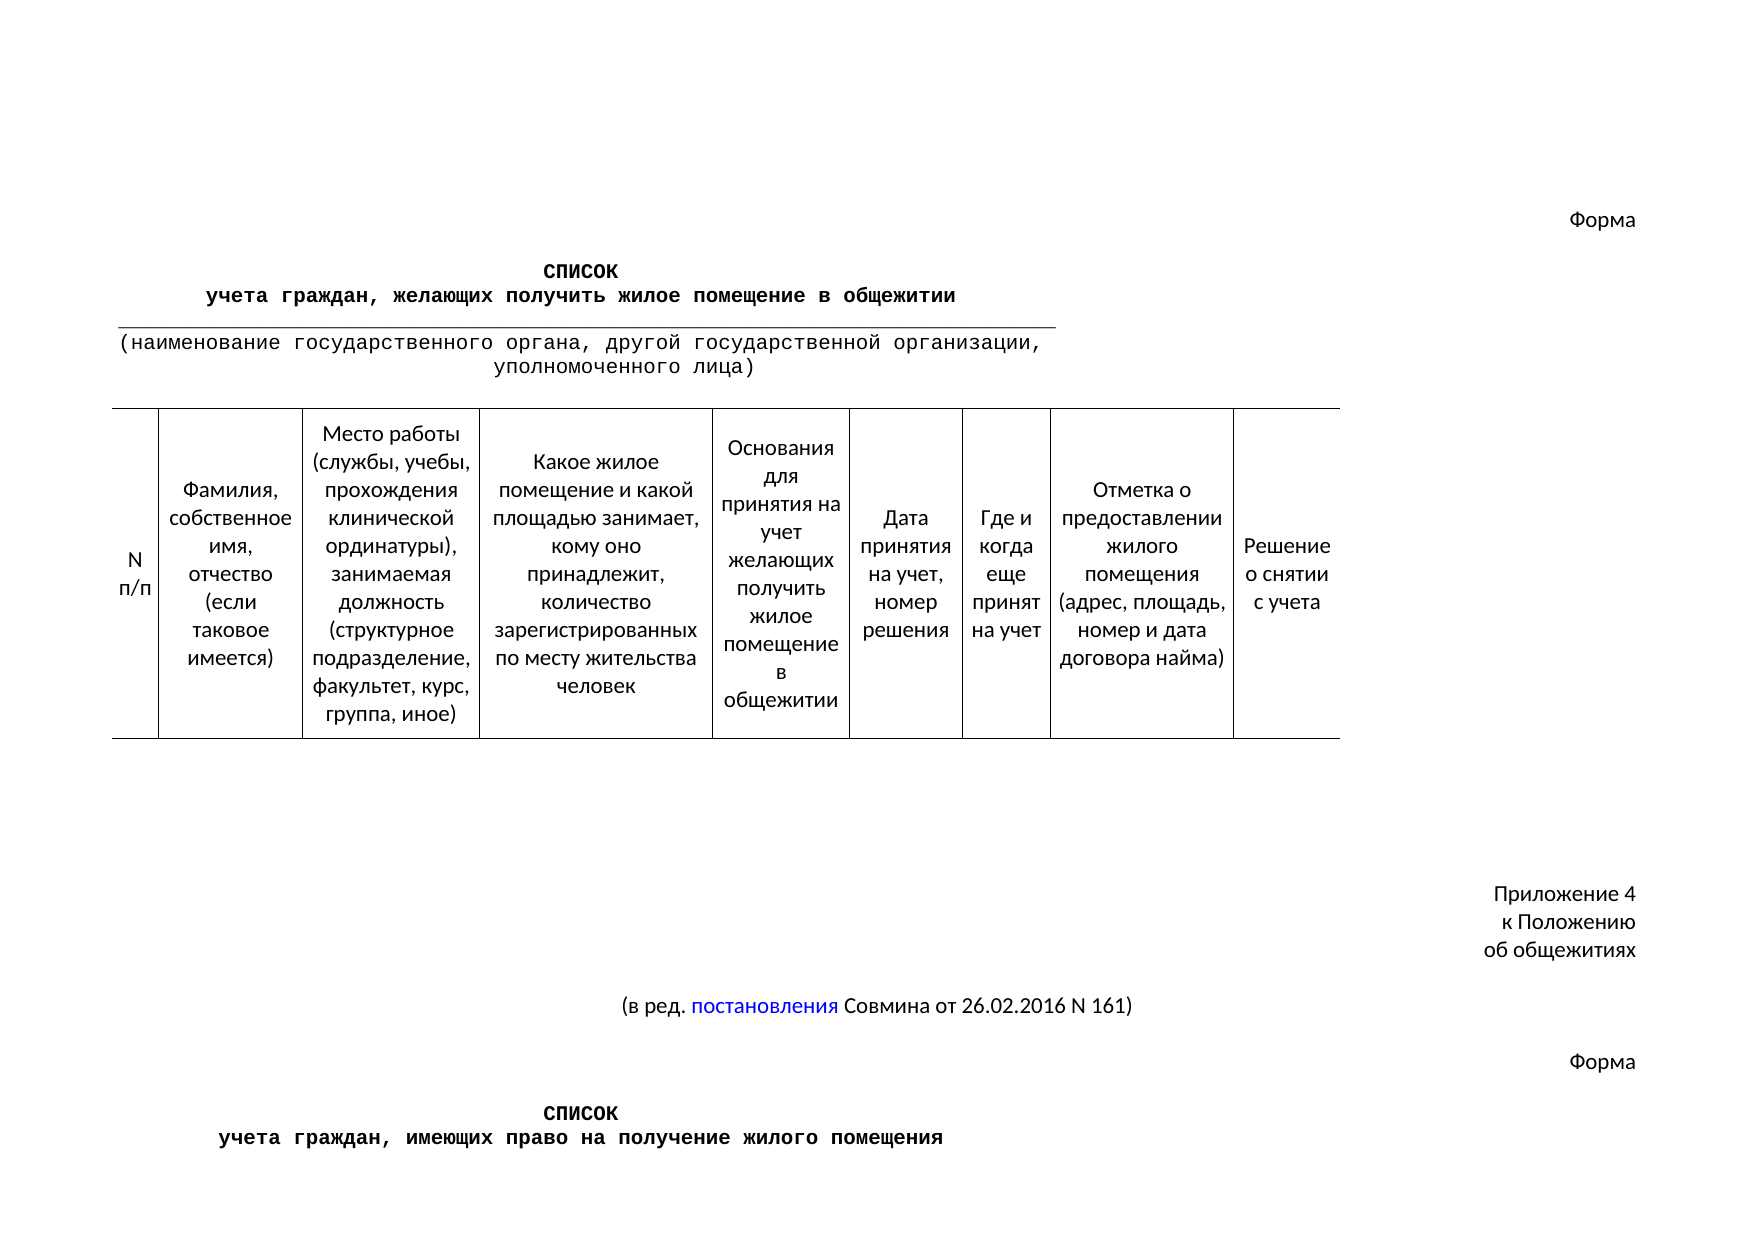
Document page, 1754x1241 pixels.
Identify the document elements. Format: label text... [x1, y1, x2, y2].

text уполномоченного лица) [118, 356, 1636, 379]
table_header Фамилия, собственное имя, отчество (если таковое имеется) [159, 409, 302, 738]
text Приложение 4 [118, 879, 1636, 907]
table_header N п/п [112, 409, 158, 738]
table_header Где и когда еще принят на учет [963, 409, 1050, 738]
table_header Место работы (службы, учебы, прохождения клинической ординатуры), занимаемая должность (структурное подразделение, факультет, курс, группа, иное) [303, 409, 479, 738]
table_header Отметка о предоставлении жилого помещения (адрес, площадь, номер и дата договора найма) [1051, 409, 1233, 738]
text Форма [118, 205, 1636, 233]
text (наименование государственного органа, другой государственной организации, [118, 332, 1636, 356]
text СПИСОК [118, 1103, 1636, 1127]
text СПИСОК [118, 261, 1636, 285]
text учета граждан, желающих получить жилое помещение в общежитии [118, 285, 1636, 308]
text к Положению [118, 907, 1636, 935]
table_header Основания для принятия на учет желающих получить жилое помещение в общежитии [713, 409, 849, 738]
table_header Какое жилое помещение и какой площадью занимает, кому оно принадлежит, количество зарегистрированных по месту жительства человек [480, 409, 712, 738]
text об общежитиях [118, 935, 1636, 963]
table_header Дата принятия на учет, номер решения [850, 409, 962, 738]
text Форма [118, 1047, 1636, 1075]
text учета граждан, имеющих право на получение жилого помещения [118, 1127, 1636, 1151]
text (в ред. постановления Совмина от 26.02.2016 N 161) [118, 991, 1636, 1019]
table_header Решение о снятии с учета [1234, 409, 1340, 738]
text ___________________________________________________________________________ [118, 308, 1636, 332]
